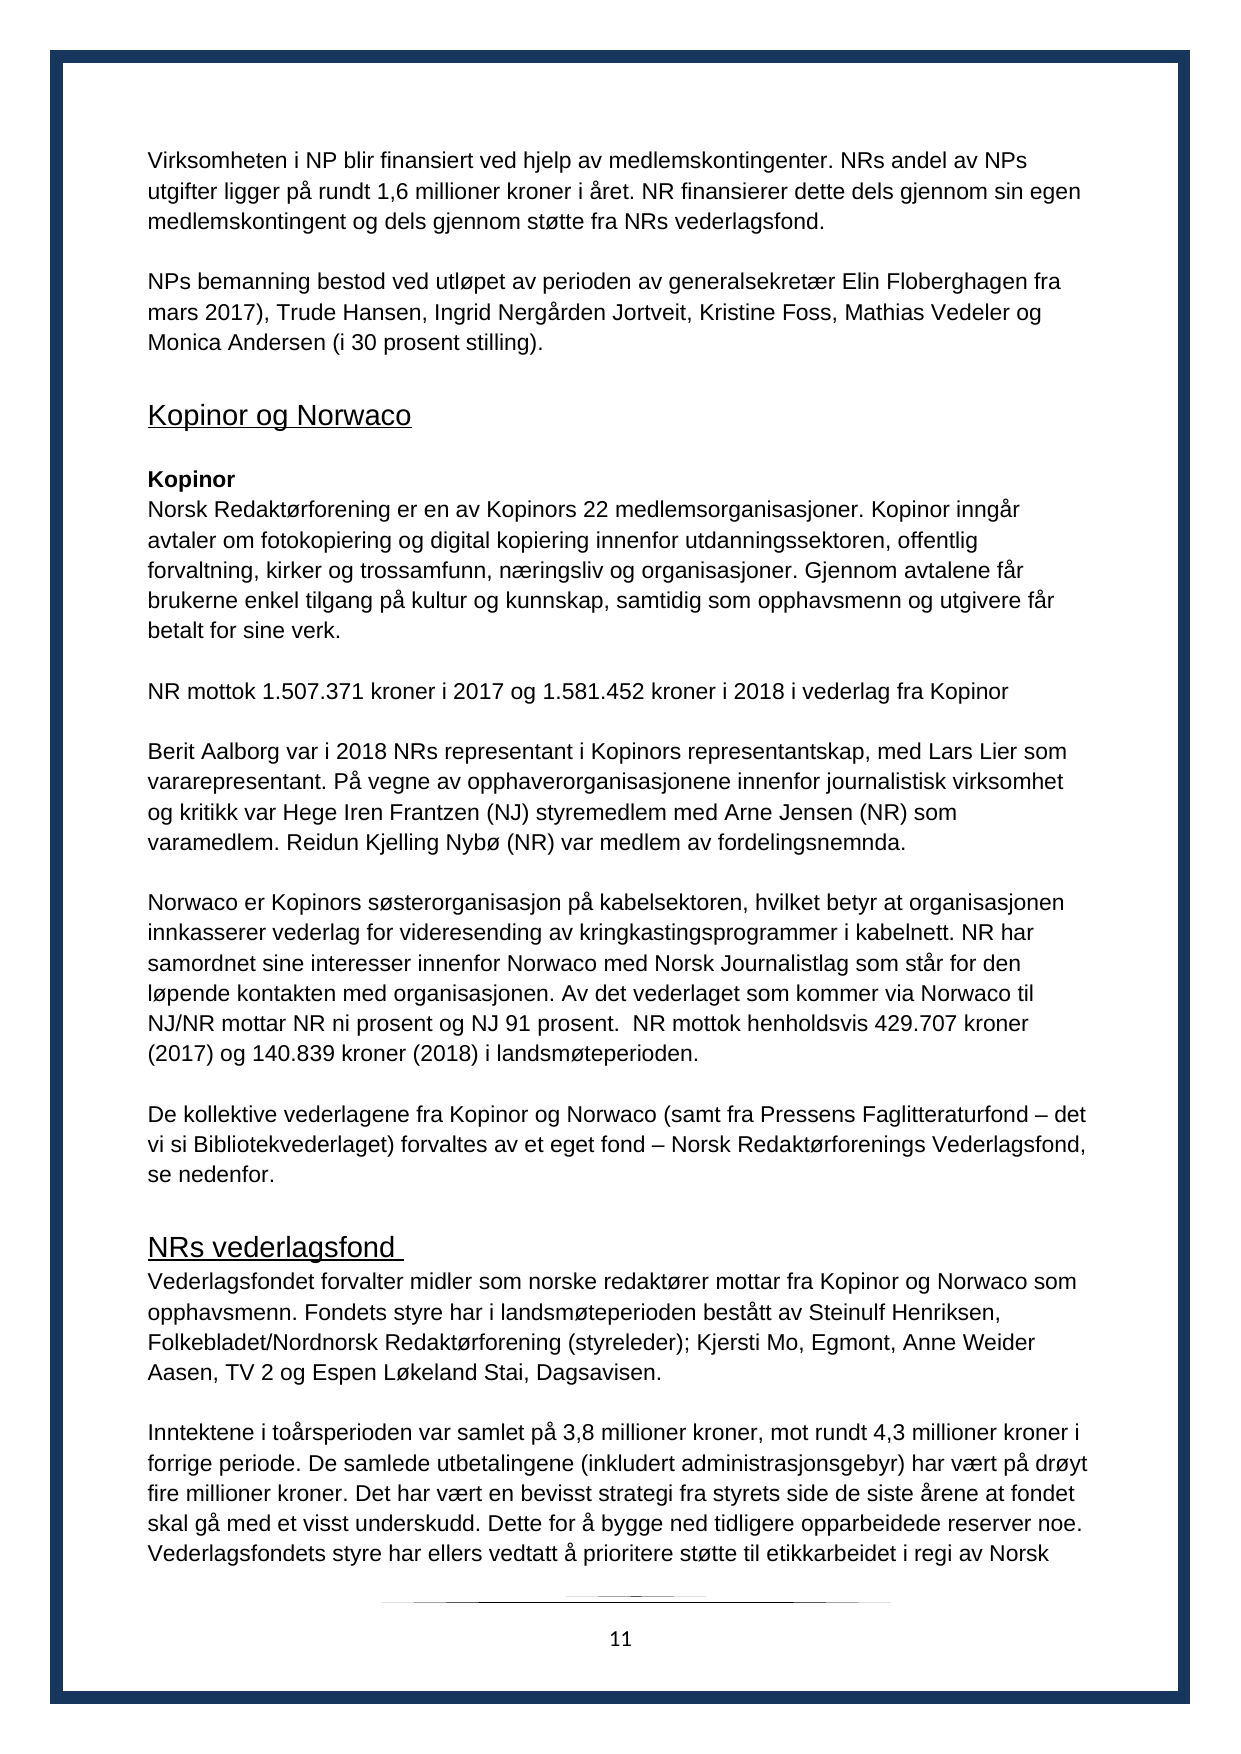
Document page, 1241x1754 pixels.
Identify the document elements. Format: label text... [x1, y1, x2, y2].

text NPs bemanning bestod ved utløpet av perioden av generalsekretær Elin Floberghagen fra mars 2017), Trude Hansen, Ingrid Nergården Jortveit, Kristine Foss, Mathias Vedeler og Monica Andersen (i 30 prosent stilling). [147, 268, 1093, 355]
text Berit Aalborg var i 2018 NRs representant i Kopinors representantskap, med Lars Lier som vararepresentant. På vegne av opphaverorganisasjonene innenfor journalistisk virksomhet og kritikk var Hege Iren Frantzen (NJ) styremedlem med Arne Jensen (NR) som varamedlem. Reidun Kjelling Nybø (NR) var medlem av fordelingsnemnda. [147, 738, 1093, 855]
text Norsk Redaktørforening er en av Kopinors 22 medlemsorganisasjoner. Kopinor inngår avtaler om fotokopiering og digital kopiering innenfor utdanningssektoren, offentlig forvaltning, kirker og trossamfunn, næringsliv og organisasjoner. Gjennom avtalene får brukerne enkel tilgang på kultur og kunnskap, samtidig som opphavsmenn og utgivere får betalt for sine verk. [147, 496, 1093, 644]
text De kollektive vederlagene fra Kopinor og Norwaco (samt fra Pressens Faglitteraturfond – det vi si Bibliotekvederlaget) forvaltes av et eget fond – Norsk Redaktørforenings Vederlagsfond, se nedenfor. [147, 1101, 1093, 1187]
text Kopinor [147, 466, 1093, 493]
text Vederlagsfondet forvalter midler som norske redaktører mottar fra Kopinor og Norwaco som opphavsmenn. Fondets styre har i landsmøteperioden bestått av Steinulf Henriksen, Folkebladet/Nordnorsk Redaktørforening (styreleder); Kjersti Mo, Egmont, Anne Weider Aasen, TV 2 og Espen Løkeland Stai, Dagsavisen. [147, 1268, 1093, 1385]
text Virksomheten i NP blir finansiert ved hjelp av medlemskontingenter. NRs andel av NPs utgifter ligger på rundt 1,6 millioner kroner i året. NR finansierer dette dels gjennom sin egen medlemskontingent og dels gjennom støtte fra NRs vederlagsfond. [147, 147, 1093, 234]
text NR mottok 1.507.371 kroner i 2017 og 1.581.452 kroner i 2018 i vederlag fra Kopinor [147, 678, 1093, 704]
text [147, 1419, 1093, 1567]
text Kopinor og Norwaco [147, 397, 1093, 431]
text Norwaco er Kopinors søsterorganisasjon på kabelsektoren, hvilket betyr at organisasjonen innkasserer vederlag for videresending av kringkastingsprogrammer i kabelnett. NR har samordnet sine interesser innenfor Norwaco med Norsk Journalistlag som står for den løpende kontakten med organisasjonen. Av det vederlaget som kommer via Norwaco til NJ/NR mottar NR ni prosent og NJ 91 prosent. NR mottok henholdsvis 429.707 kroner (2017) og 140.839 kroner (2018) i landsmøteperioden. [147, 889, 1093, 1067]
text NRs vederlagsfond [147, 1230, 1093, 1263]
